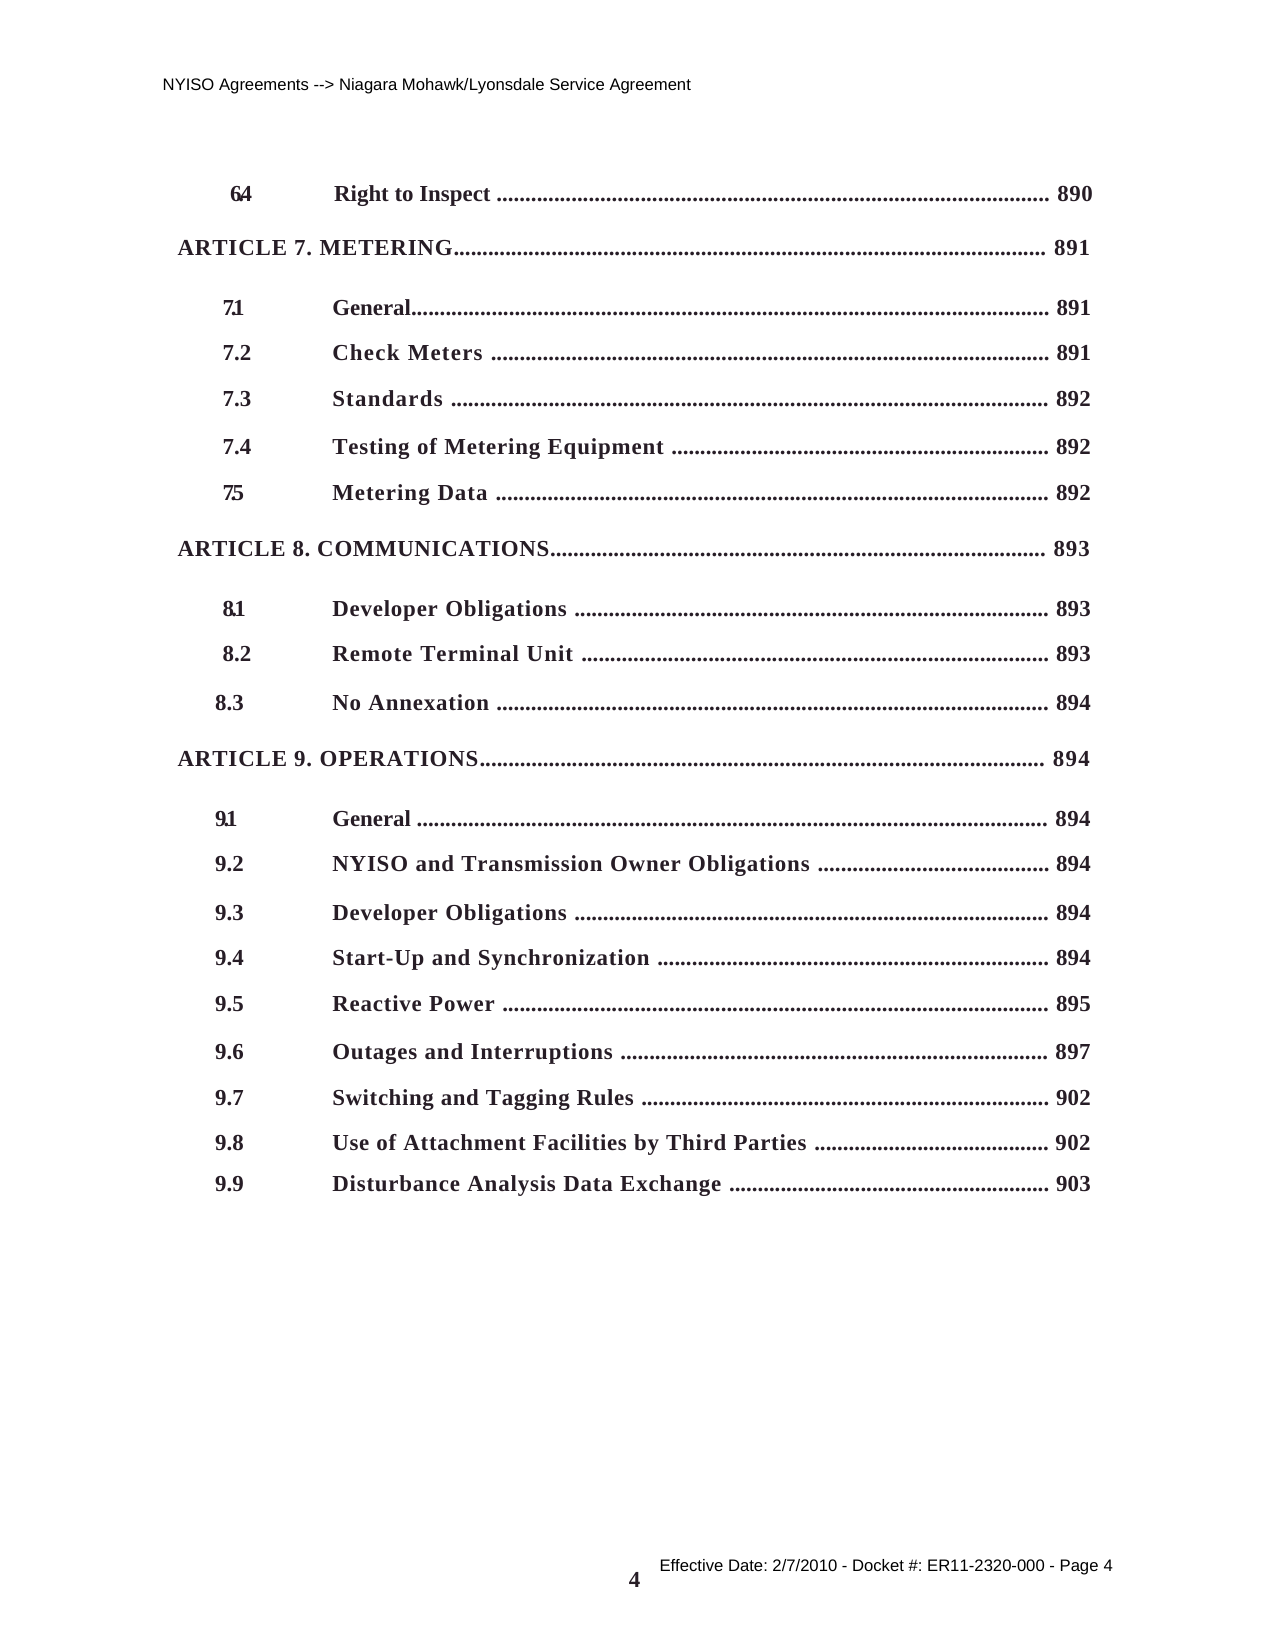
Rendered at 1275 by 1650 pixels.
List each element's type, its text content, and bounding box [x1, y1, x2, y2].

text 7.3 Standards 892 [222, 384, 1112, 411]
text 9.5 Reactive Power 895 [215, 989, 1112, 1016]
text 9.4 Start-Up and Synchronization 894 [215, 944, 1112, 971]
text ARTICLE 7. METERING 891 [177, 234, 1112, 261]
text 8.3 No Annexation 894 [215, 689, 1112, 715]
text 9.7 Switching and Tagging Rules 902 [215, 1083, 1112, 1110]
text 7.5 Metering Data 892 [222, 478, 1112, 505]
text 9.1 General 894 [215, 805, 1112, 832]
text 7.1 General 891 [222, 294, 1112, 321]
text 8.1 Developer Obligations 893 [222, 595, 1112, 621]
text 7.2 Check Meters 891 [222, 339, 1112, 366]
text ARTICLE 9. OPERATIONS 894 [177, 745, 1112, 772]
text 7.4 Testing of Metering Equipment 892 [222, 433, 1112, 460]
text 8.2 Remote Terminal Unit 893 [222, 640, 1112, 666]
text 9.9 Disturbance Analysis Data Exchange 903 [215, 1170, 1112, 1196]
text 9.8 Use of Attachment Facilities by Third Parties 902 [215, 1129, 1112, 1155]
text 9.2 NYISO and Transmission Owner Obligations 894 [215, 851, 1112, 877]
text ARTICLE 8. COMMUNICATIONS 893 [177, 535, 1112, 561]
text 9.6 Outages and Interruptions 897 [215, 1038, 1112, 1065]
text 9.3 Developer Obligations 894 [215, 899, 1112, 926]
